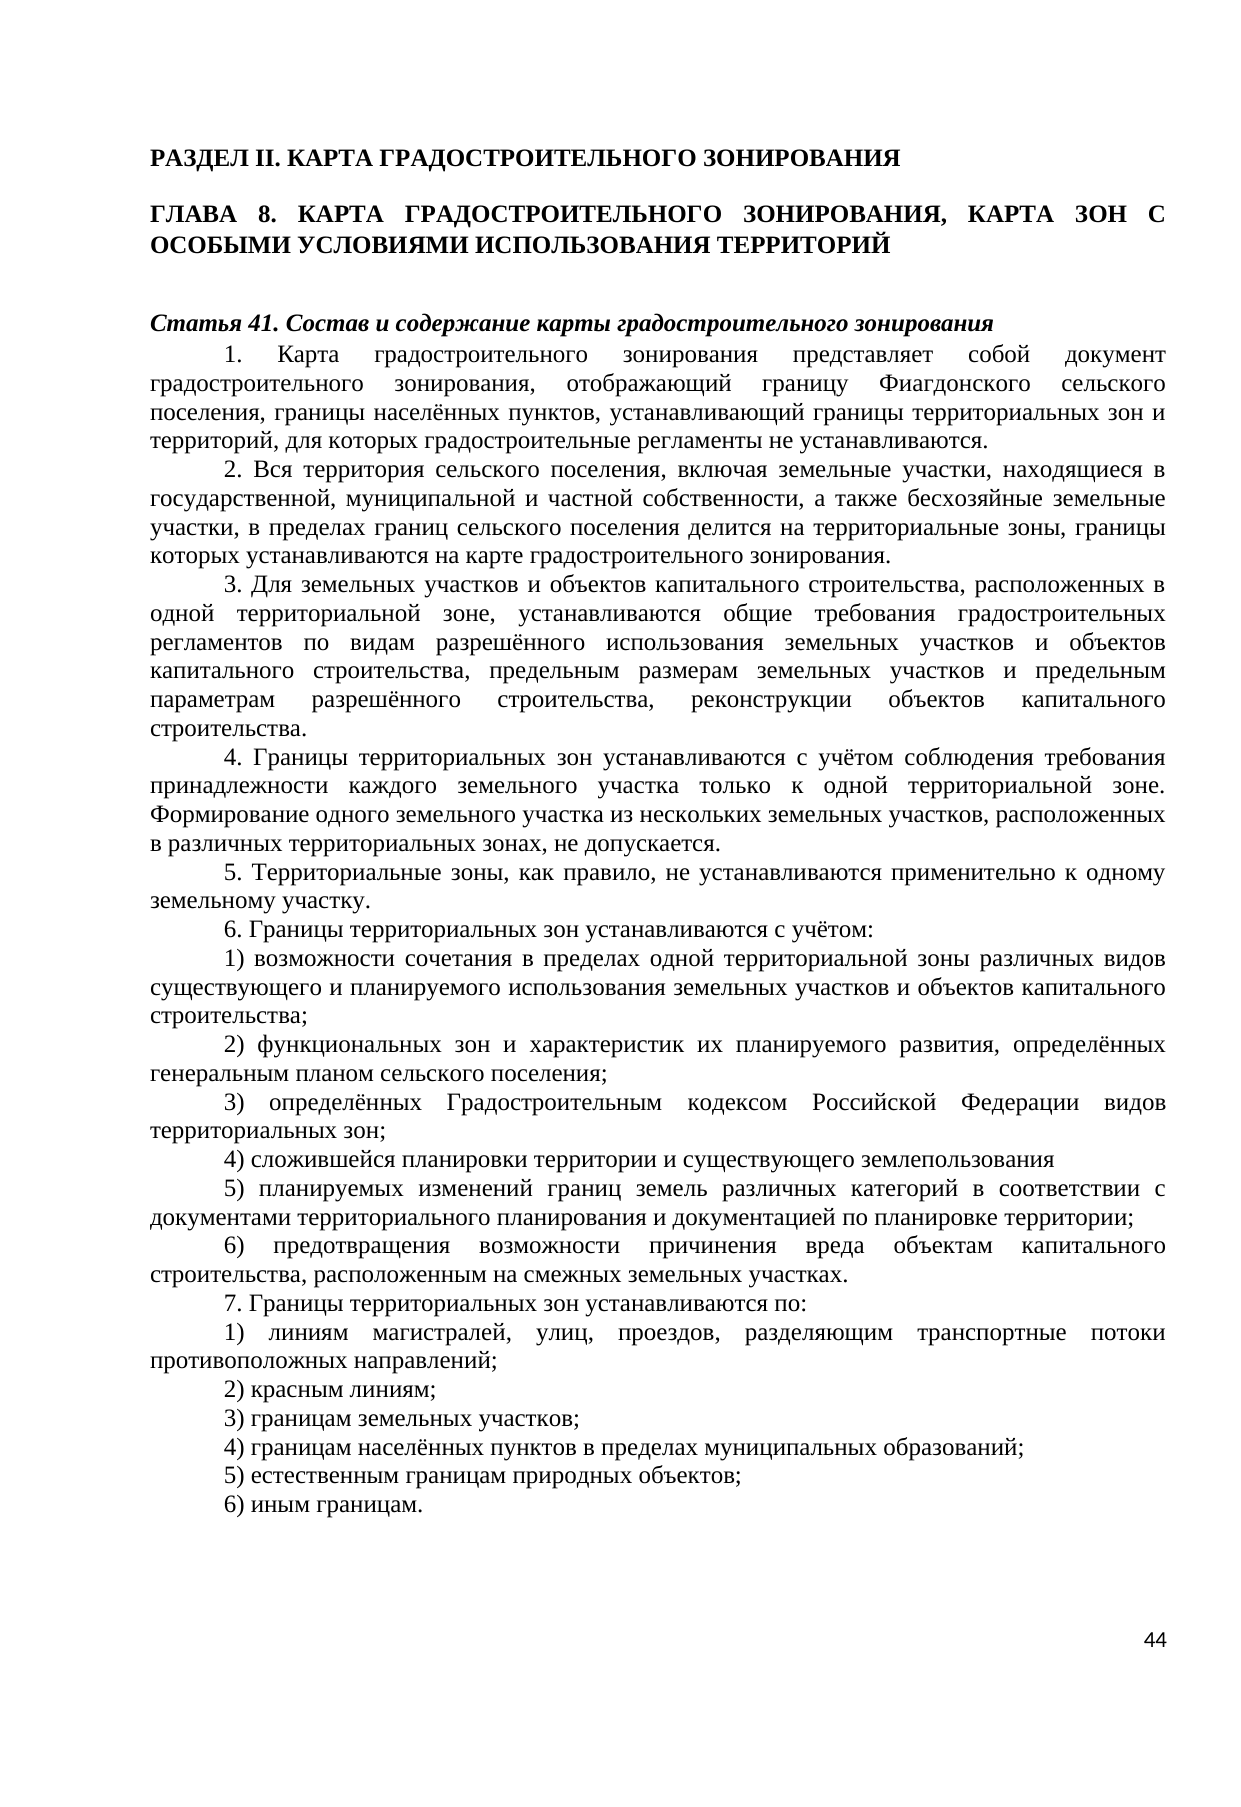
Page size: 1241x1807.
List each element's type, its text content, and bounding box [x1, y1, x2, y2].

text 4) границам населённых пунктов в пределах муниципальных образований; [150, 1432, 1167, 1461]
text 2. Вся территория сельского поселения, включая земельные участки, находящиеся в государственной, муниципальной и частной собственности, а также бесхозяйные земельные участки, в пределах границ сельского поселения делится на территориальные зоны, границы которых устанавливаются на карте градостроительного зонирования. [150, 454, 1167, 569]
subtitle РАЗДЕЛ II. КАРТА ГРАДОСТРОИТЕЛЬНОГО ЗОНИРОВАНИЯ [150, 143, 1167, 172]
text 7. Границы территориальных зон устанавливаются по: [150, 1288, 1167, 1317]
text 5) естественным границам природных объектов; [150, 1461, 1167, 1489]
text 6. Границы территориальных зон устанавливаются с учётом: [150, 914, 1167, 943]
text 1) линиям магистралей, улиц, проездов, разделяющим транспортные потоки противоположных направлений; [150, 1317, 1167, 1374]
text 6) предотвращения возможности причинения вреда объектам капитального строительства, расположенным на смежных земельных участках. [150, 1231, 1167, 1288]
text 3) границам земельных участков; [150, 1403, 1167, 1432]
text 4. Границы территориальных зон устанавливаются с учётом соблюдения требования принадлежности каждого земельного участка только к одной территориальной зоне. Формирование одного земельного участка из нескольких земельных участков, расположенных в различных территориальных зонах, не допускается. [150, 742, 1167, 857]
text 3. Для земельных участков и объектов капитального строительства, расположенных в одной территориальной зоне, устанавливаются общие требования градостроительных регламентов по видам разрешённого использования земельных участков и объектов капитального строительства, предельным размерам земельных участков и предельным параметрам разрешённого строительства, реконструкции объектов капитального строительства. [150, 569, 1167, 742]
text 1) возможности сочетания в пределах одной территориальной зоны различных видов существующего и планируемого использования земельных участков и объектов капитального строительства; [150, 943, 1167, 1029]
text 3) определённых Градостроительным кодексом Российской Федерации видов территориальных зон; [150, 1087, 1167, 1144]
text 1. Карта градостроительного зонирования представляет собой документ градостроительного зонирования, отображающий границу Фиагдонского сельского поселения, границы населённых пунктов, устанавливающий границы территориальных зон и территорий, для которых градостроительные регламенты не устанавливаются. [150, 339, 1167, 454]
text 2) красным линиям; [150, 1374, 1167, 1403]
text 6) иным границам. [150, 1489, 1167, 1518]
text 5) планируемых изменений границ земель различных категорий в соответствии с документами территориального планирования и документацией по планировке территории; [150, 1173, 1167, 1231]
subtitle Статья 41. Состав и содержание карты градостроительного зонирования [150, 308, 1167, 337]
text 4) сложившейся планировки территории и существующего землепользования [150, 1144, 1167, 1173]
text 2) функциональных зон и характеристик их планируемого развития, определённых генеральным планом сельского поселения; [150, 1029, 1167, 1087]
text 5. Территориальные зоны, как правило, не устанавливаются применительно к одному земельному участку. [150, 857, 1167, 914]
subtitle ГЛАВА 8. КАРТА ГРАДОСТРОИТЕЛЬНОГО ЗОНИРОВАНИЯ, КАРТА ЗОН С ОСОБЫМИ УСЛОВИЯМИ ИСПОЛЬЗОВАНИЯ ТЕРРИТОРИЙ [150, 199, 1167, 259]
